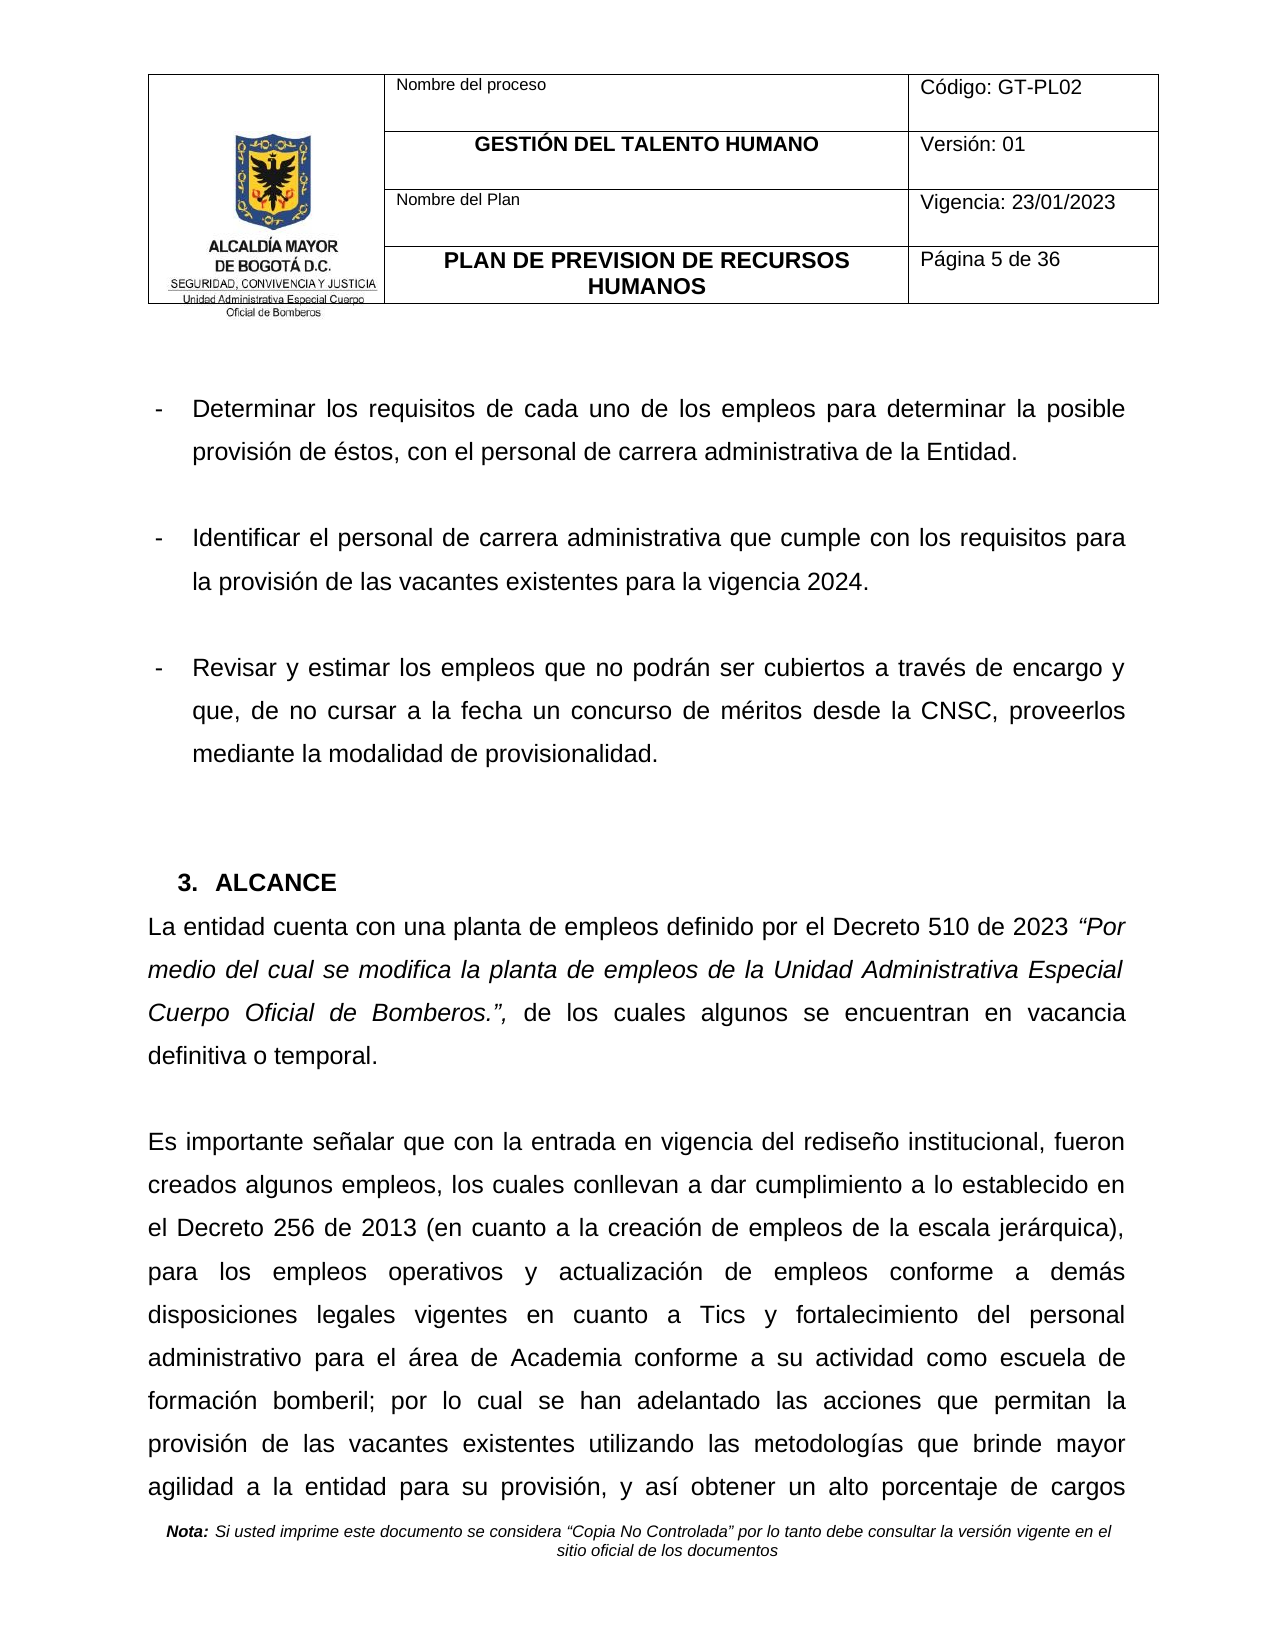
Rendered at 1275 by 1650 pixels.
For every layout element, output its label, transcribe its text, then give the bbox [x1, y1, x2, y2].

list Determinar los requisitos de cada uno de los empleos para determinar la posible provisión de éstos, con el personal de carrera administrativa de la Entidad. [154, 394, 1127, 466]
list Revisar y estimar los empleos que no podrán ser cubiertos a través de encargo y que, de no cursar a la fecha un concurso de méritos desde la CNSC, proveerlos mediante la modalidad de provisionalidad. [154, 653, 1127, 768]
picture [166, 304, 378, 320]
list Identificar el personal de carrera administrativa que cumple con los requisitos para la provisión de las vacantes existentes para la vigencia 2024. [154, 523, 1127, 595]
list ALCANCE [177, 868, 1127, 897]
picture [166, 131, 378, 303]
list La entidad cuenta con una planta de empleos definido por el Decreto 510 de 2023 “Por medio del cual se modifica la planta de empleos de la Unidad Administrativa Especial Cuerpo Oficial de Bomberos.”, de los cuales algunos se encuentran en vacancia definitiva o temporal. [148, 911, 1127, 1069]
